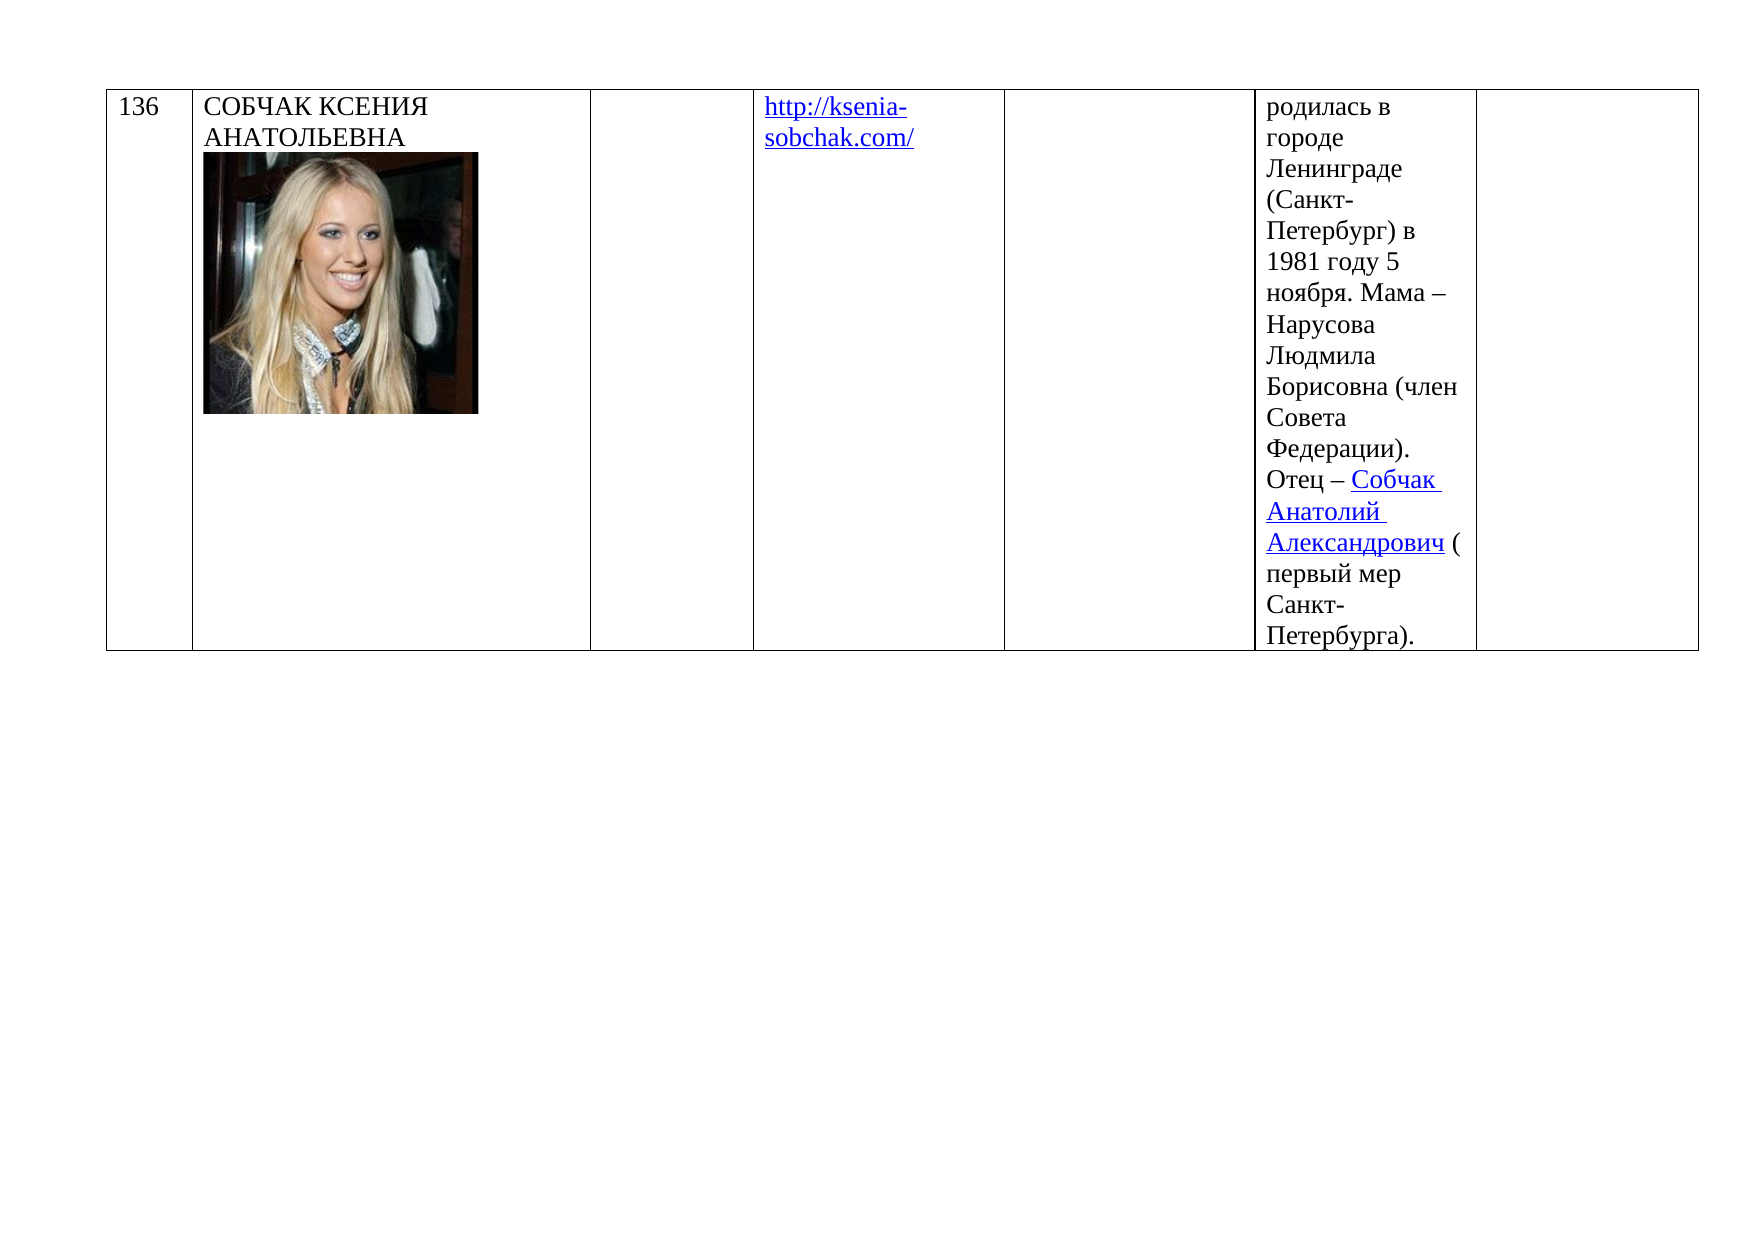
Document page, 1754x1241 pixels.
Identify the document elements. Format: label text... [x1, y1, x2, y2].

table_cell 136 [107, 90, 192, 650]
table_cell http://ksenia-sobchak.com/ [754, 90, 1004, 650]
table_cell [1477, 90, 1698, 650]
picture [203, 152, 479, 414]
table_cell СОБЧАК КСЕНИЯ АНАТОЛЬЕВНА [193, 90, 590, 650]
table_cell [1005, 90, 1254, 650]
table_cell [591, 90, 753, 650]
table_cell родилась в городе Ленинграде (Санкт-Петербург) в 1981 году 5 ноября. Мама – Нарусова Людмила Борисовна (член Совета Федерации). Отец – Собчак Анатолий Александрович (первый мер Санкт- Петербурга). [1256, 90, 1476, 650]
